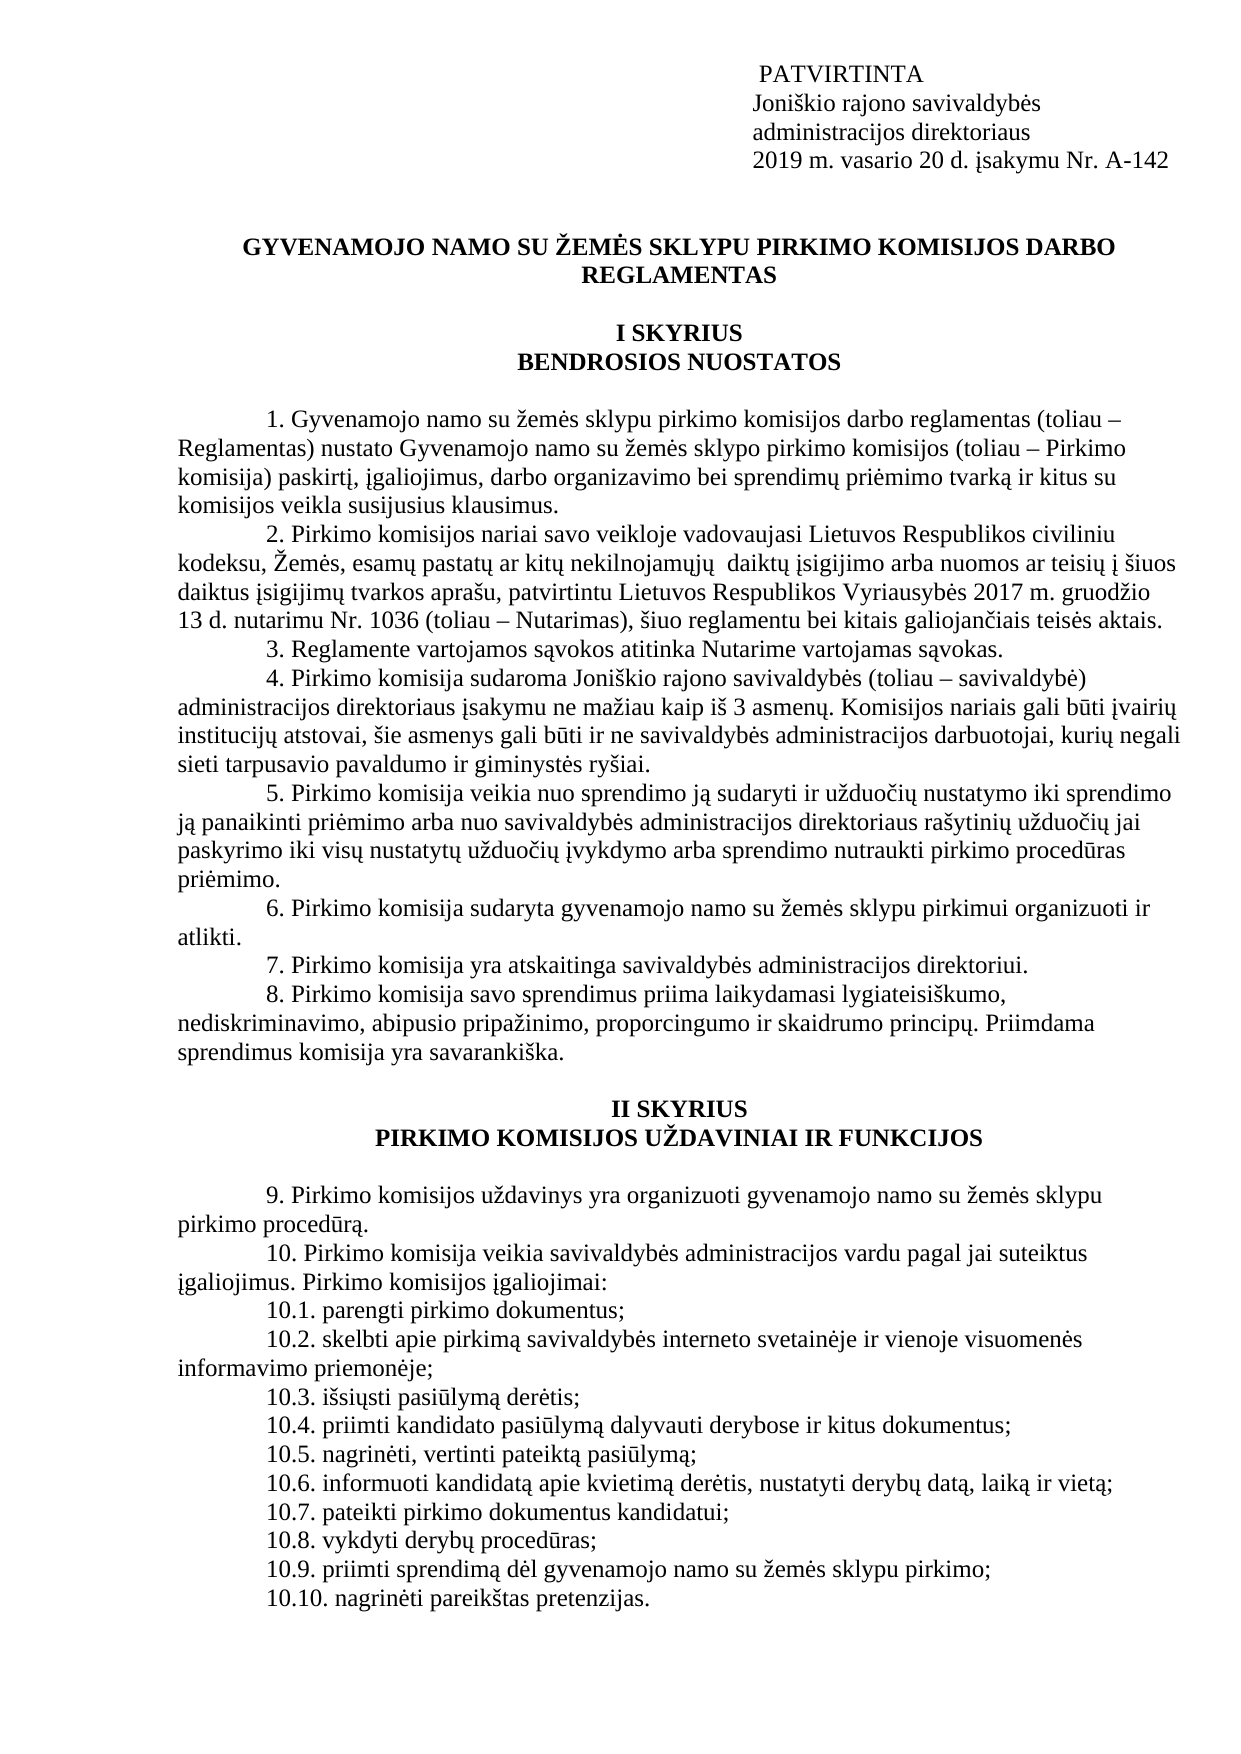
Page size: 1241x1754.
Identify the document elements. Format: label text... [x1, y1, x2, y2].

text 2. Pirkimo komisijos nariai savo veikloje vadovaujasi Lietuvos Respublikos civiliniu kodeksu, Žemės, esamų pastatų ar kitų nekilnojamųjų daiktų įsigijimo arba nuomos ar teisių į šiuos daiktus įsigijimų tvarkos aprašu, patvirtintu Lietuvos Respublikos Vyriausybės 2017 m. gruodžio 13 d. nutarimu Nr. 1036 (toliau – Nutarimas), šiuo reglamentu bei kitais galiojančiais teisės aktais. [177, 519, 1181, 634]
text 8. Pirkimo komisija savo sprendimus priima laikydamasi lygiateisiškumo, nediskriminavimo, abipusio pripažinimo, proporcingumo ir skaidrumo principų. Priimdama sprendimus komisija yra savarankiška. [177, 979, 1181, 1065]
subtitle I SKYRIUS [177, 318, 1181, 347]
text 6. Pirkimo komisija sudaryta gyvenamojo namo su žemės sklypu pirkimui organizuoti ir atlikti. [177, 893, 1181, 950]
text 10.1. parengti pirkimo dokumentus; [177, 1295, 1181, 1324]
text 10.4. priimti kandidato pasiūlymą dalyvauti derybose ir kitus dokumentus; [177, 1410, 1181, 1439]
text 10.2. skelbti apie pirkimą savivaldybės interneto svetainėje ir vienoje visuomenės informavimo priemonėje; [177, 1324, 1181, 1382]
text GYVENAMOJO NAMO SU ŽEMĖS SKLYPU PIRKIMO KOMISIJOS DARBO [177, 232, 1181, 260]
text 10.10. nagrinėti pareikštas pretenzijas. [177, 1583, 1181, 1612]
text 10.7. pateikti pirkimo dokumentus kandidatui; [177, 1497, 1181, 1525]
text 10.5. nagrinėti, vertinti pateiktą pasiūlymą; [177, 1439, 1181, 1468]
text administracijos direktoriaus [177, 117, 1181, 145]
text Joniškio rajono savivaldybės [177, 88, 1181, 117]
text PATVIRTINTA [177, 59, 1181, 88]
text 2019 m. vasario 20 d. įsakymu Nr. A-142 [177, 145, 1181, 174]
text 10.6. informuoti kandidatą apie kvietimą derėtis, nustatyti derybų datą, laiką ir vietą; [177, 1468, 1181, 1497]
text 1. Gyvenamojo namo su žemės sklypu pirkimo komisijos darbo reglamentas (toliau – Reglamentas) nustato Gyvenamojo namo su žemės sklypo pirkimo komisijos (toliau – Pirkimo komisija) paskirtį, įgaliojimus, darbo organizavimo bei sprendimų priėmimo tvarką ir kitus su komisijos veikla susijusius klausimus. [177, 404, 1181, 519]
text 10.9. priimti sprendimą dėl gyvenamojo namo su žemės sklypu pirkimo; [177, 1554, 1181, 1583]
text 5. Pirkimo komisija veikia nuo sprendimo ją sudaryti ir užduočių nustatymo iki sprendimo ją panaikinti priėmimo arba nuo savivaldybės administracijos direktoriaus rašytinių užduočių jai paskyrimo iki visų nustatytų užduočių įvykdymo arba sprendimo nutraukti pirkimo procedūras priėmimo. [177, 778, 1181, 893]
text PIRKIMO KOMISIJOS UŽDAVINIAI IR FUNKCIJOS [177, 1123, 1181, 1152]
text 10.3. išsiųsti pasiūlymą derėtis; [177, 1382, 1181, 1410]
text 9. Pirkimo komisijos uždavinys yra organizuoti gyvenamojo namo su žemės sklypu pirkimo procedūrą. [177, 1180, 1181, 1238]
subtitle BENDROSIOS NUOSTATOS [177, 347, 1181, 375]
subtitle REGLAMENTAS [177, 260, 1181, 289]
text 10.8. vykdyti derybų procedūras; [177, 1525, 1181, 1554]
text 10. Pirkimo komisija veikia savivaldybės administracijos vardu pagal jai suteiktus įgaliojimus. Pirkimo komisijos įgaliojimai: [177, 1238, 1181, 1295]
text II SKYRIUS [177, 1094, 1181, 1123]
text 3. Reglamente vartojamos sąvokos atitinka Nutarime vartojamas sąvokas. [177, 634, 1181, 663]
text 4. Pirkimo komisija sudaroma Joniškio rajono savivaldybės (toliau – savivaldybė) administracijos direktoriaus įsakymu ne mažiau kaip iš 3 asmenų. Komisijos nariais gali būti įvairių institucijų atstovai, šie asmenys gali būti ir ne savivaldybės administracijos darbuotojai, kurių negali sieti tarpusavio pavaldumo ir giminystės ryšiai. [177, 663, 1181, 778]
text 7. Pirkimo komisija yra atskaitinga savivaldybės administracijos direktoriui. [177, 950, 1181, 979]
